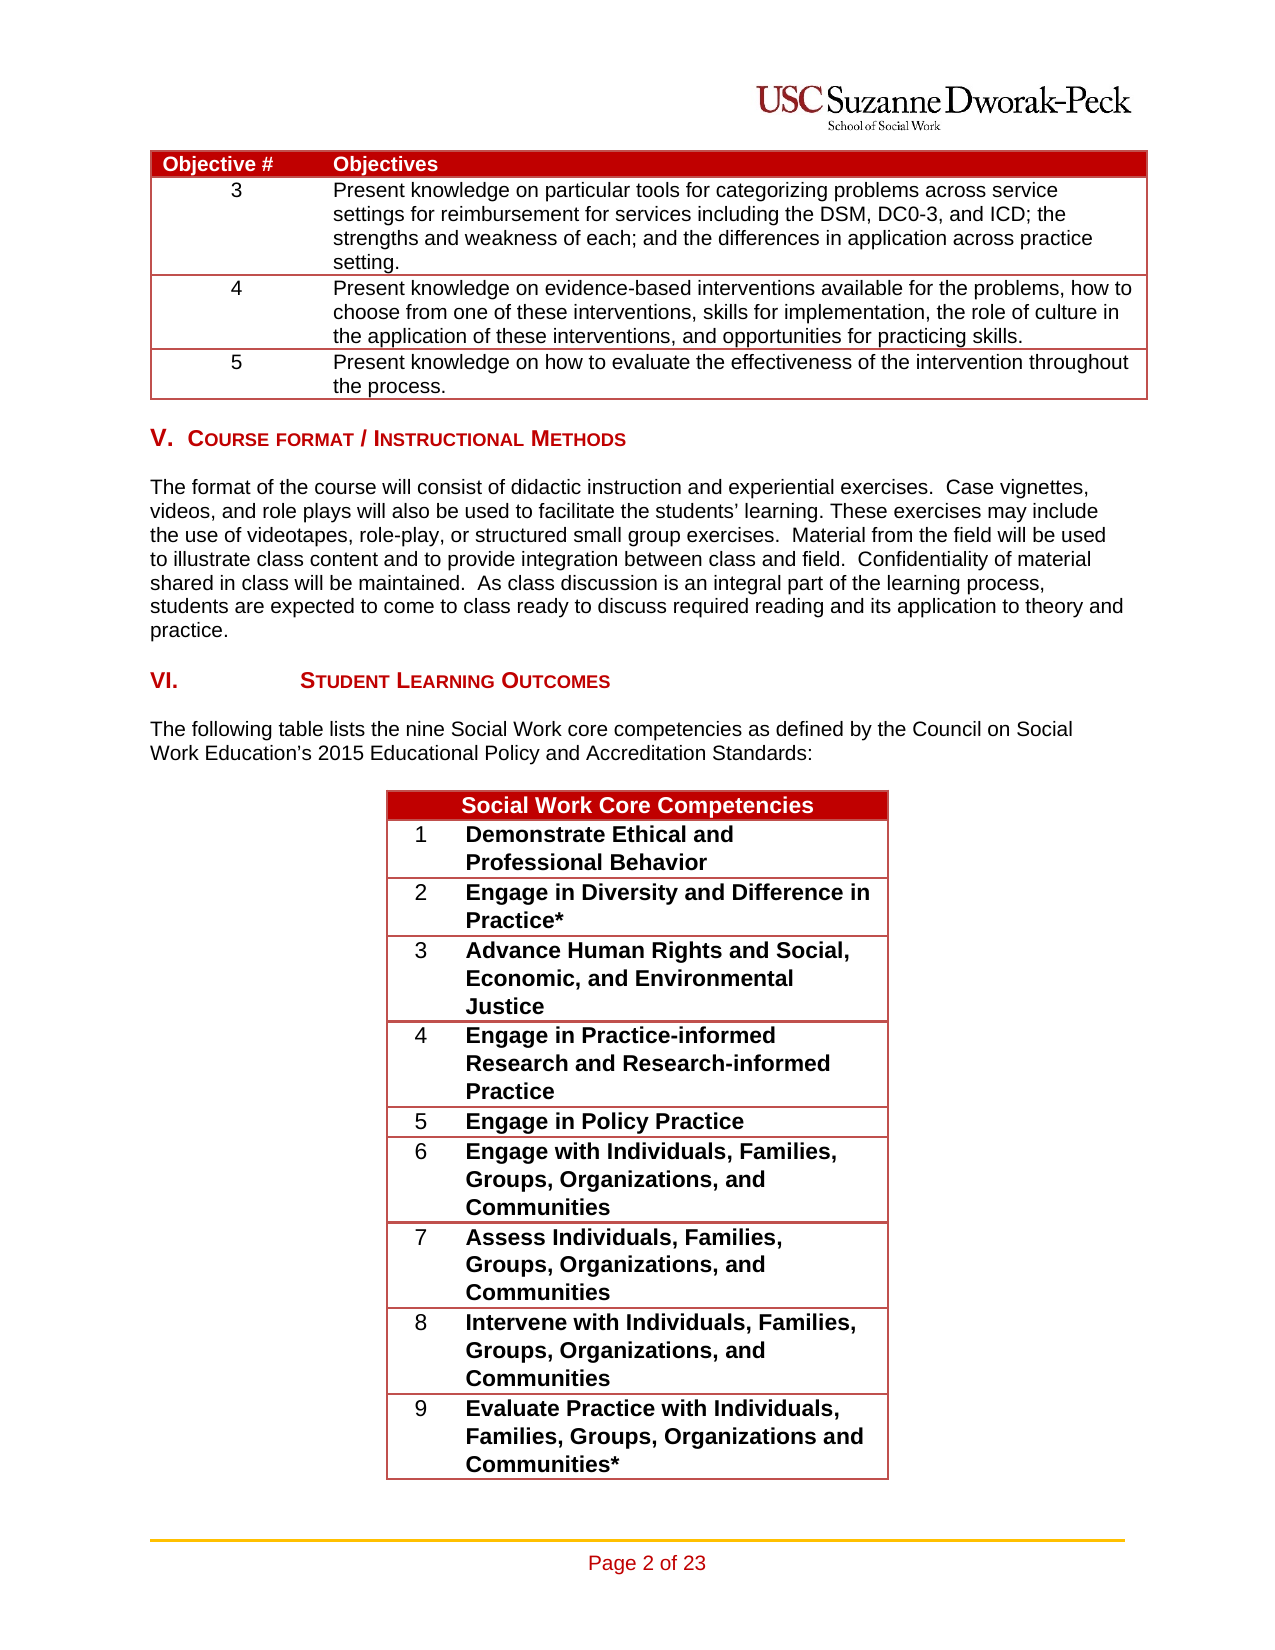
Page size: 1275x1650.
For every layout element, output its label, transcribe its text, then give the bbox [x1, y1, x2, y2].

table_cell Present knowledge on particular tools for categorizing problems across service settings for reimbursement for services including the DSM, DC0-3, and ICD; the strengths and weakness of each; and the differences in application across practice setting. [322, 178, 1146, 274]
text The following table lists the nine Social Work core competencies as defined by the Council on Social Work Education’s 2015 Educational Policy and Accreditation Standards: [150, 717, 1125, 764]
table_cell 3 [388, 937, 454, 1020]
table_cell 4 [388, 1023, 454, 1106]
table_cell Engage in Practice-informed Research and Research-informed Practice [454, 1023, 887, 1106]
table_cell Advance Human Rights and Social, Economic, and Environmental Justice [454, 937, 887, 1020]
text The format of the course will consist of didactic instruction and experiential exercises. Case vignettes, videos, and role plays will also be used to facilitate the students’ learning. These exercises may include the use of videotapes, role-play, or structured small group exercises. Material from the field will be used to illustrate class content and to provide integration between class and field. Confidentiality of material shared in class will be maintained. As class discussion is an integral part of the learning process, students are expected to come to class ready to discuss required reading and its application to theory and practice. [150, 474, 1125, 642]
table_cell Intervene with Individuals, Families, Groups, Organizations, and Communities [454, 1309, 887, 1393]
table_cell Engage with Individuals, Families, Groups, Organizations, and Communities [454, 1138, 887, 1221]
table_header Social Work Core Competencies [388, 792, 887, 819]
table_cell 9 [388, 1395, 454, 1478]
table_cell Present knowledge on evidence-based interventions available for the problems, how to choose from one of these interventions, skills for implementation, the role of culture in the application of these interventions, and opportunities for practicing skills. [322, 276, 1146, 348]
table_cell 2 [388, 879, 454, 935]
table_cell 5 [388, 1108, 454, 1136]
table_cell Demonstrate Ethical and Professional Behavior [454, 821, 887, 877]
table_cell Assess Individuals, Families, Groups, Organizations, and Communities [454, 1224, 887, 1307]
table_cell Present knowledge on how to evaluate the effectiveness of the intervention throughout the process. [322, 350, 1146, 398]
table_cell Engage in Policy Practice [454, 1108, 887, 1136]
table_cell 3 [152, 178, 322, 274]
table_cell 1 [388, 821, 454, 877]
table_cell 6 [388, 1138, 454, 1221]
table_cell 5 [152, 350, 322, 398]
table_header Objectives [322, 152, 1146, 176]
table_header Objective # [152, 152, 322, 176]
table_cell 8 [388, 1309, 454, 1393]
table_cell 7 [388, 1224, 454, 1307]
picture [750, 75, 1144, 138]
table_cell Engage in Diversity and Difference in Practice* [454, 879, 887, 935]
table_cell 4 [152, 276, 322, 348]
subtitle Course format / Instructional Methods [150, 423, 1125, 452]
table_cell Evaluate Practice with Individuals, Families, Groups, Organizations and Communities* [454, 1395, 887, 1478]
subtitle Student Learning Outcomes [150, 667, 1125, 694]
